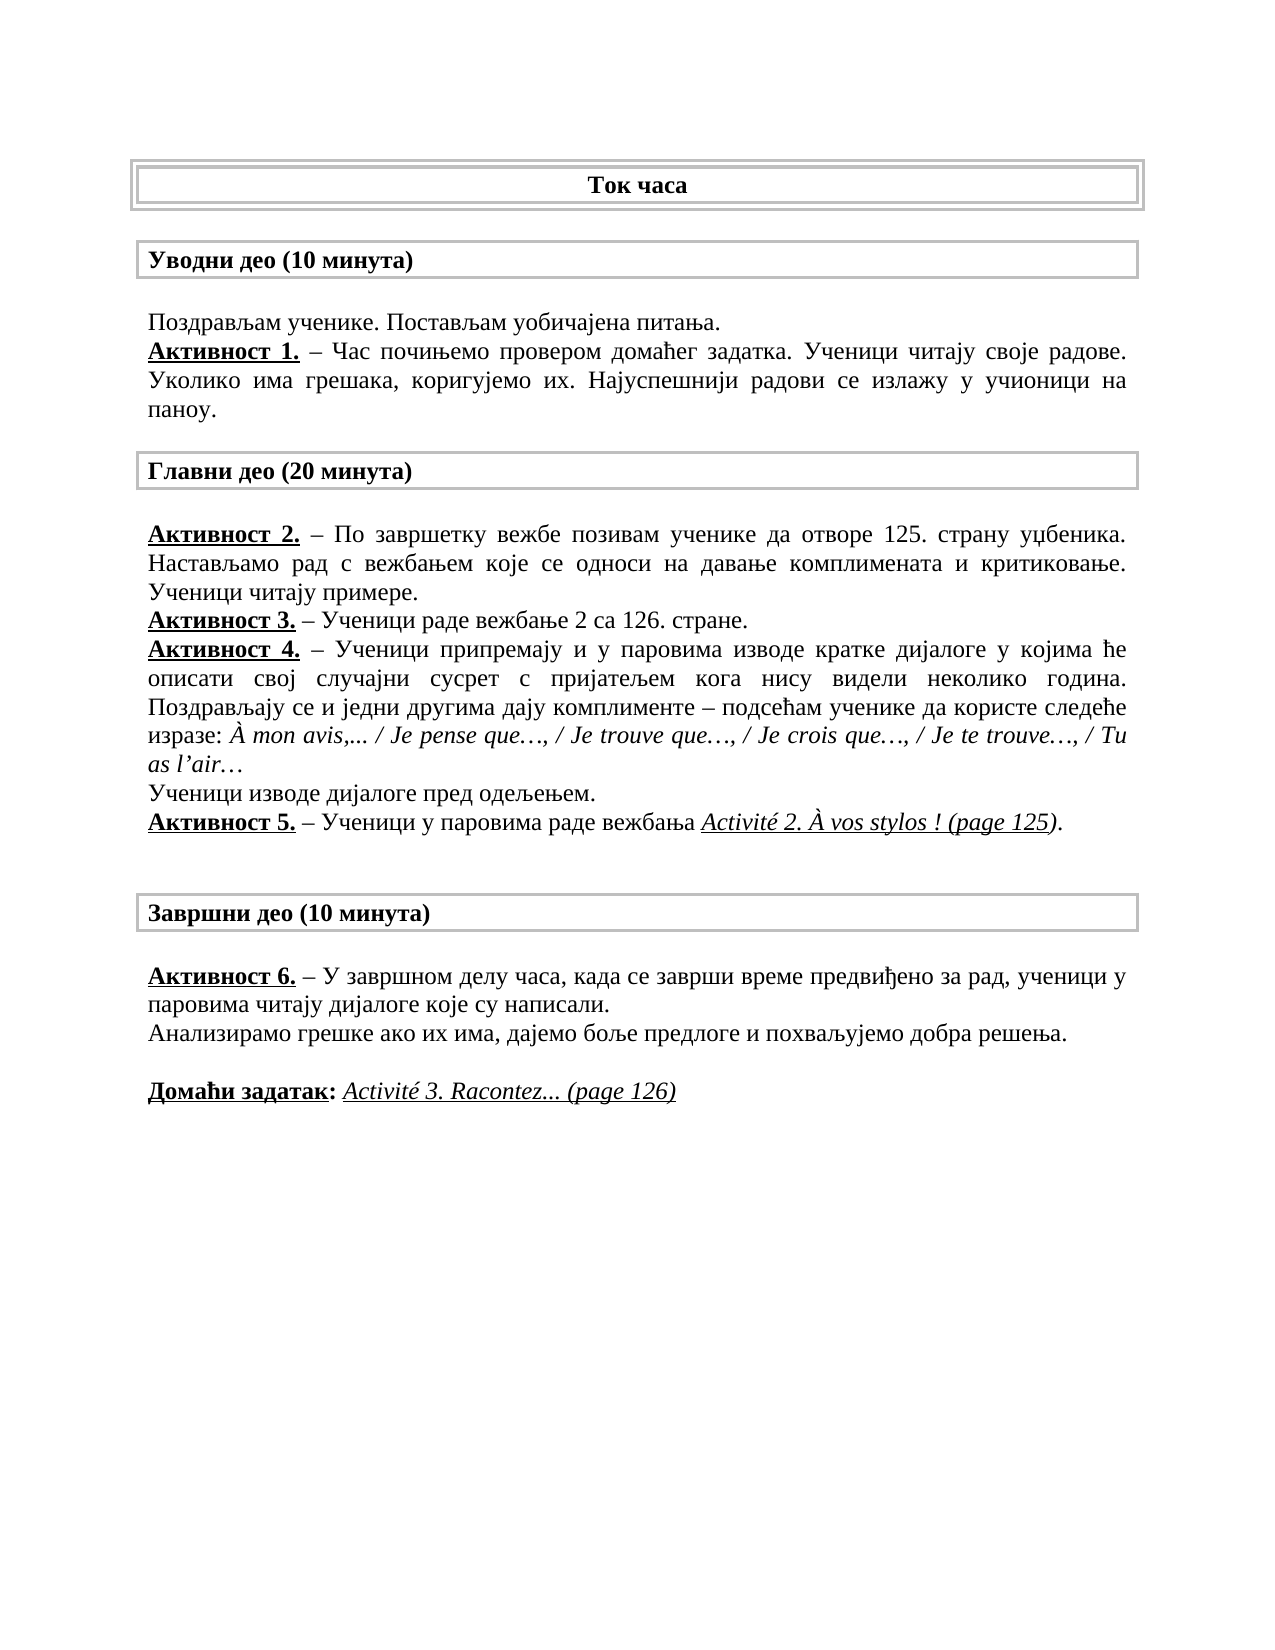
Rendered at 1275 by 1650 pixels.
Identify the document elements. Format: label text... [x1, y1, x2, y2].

text Уводни део (10 минута) [139, 243, 1136, 276]
text Домаћи задатак: Activité 3. Racontez... (page 126) [148, 1076, 1127, 1104]
text Анализирамо грешке ако их има, дајемо боље предлоге и похваљујемо добра решења. [148, 1018, 1127, 1047]
list Активност 2. – По завршетку вежбе позивам ученике да отворе 125. страну уџбеника. Настављамо рад с вежбањем које се односи на давање комплимената и критиковање. Ученици читају примере. [148, 519, 1127, 605]
list Активност 4. – Ученици припремају и у паровима изводе кратке дијалоге у којима ће описати свој случајни сусрет с пријатељем кога нису видели неколико година. Поздрављају се и једни другима дају комплименте – подсећам ученике да користе следеће изразе: À mon avis,... / Je pense que…, / Je trouve que…, / Je crois que…, / Je te trouve…, / Tu as l’air… [148, 634, 1127, 778]
text Главни део (20 минута) [139, 454, 1136, 487]
text Активност 6. – У завршном делу часа, када се заврши време предвиђено за рад, ученици у паровима читају дијалоге које су написали. [148, 961, 1127, 1018]
text Активност 1. – Час почињемо провером домаћег задатка. Ученици читају своје радове. Уколико има грешака, коригујемо их. Најуспешнији радови се излажу у учионици на паноу. [148, 336, 1127, 422]
list Ученици изводе дијалоге пред одељењем. [148, 778, 1127, 807]
text Ток часа [133, 162, 1142, 208]
text Поздрављам ученике. Постављам уобичајена питања. [148, 307, 1127, 336]
text Завршни део (10 минута) [139, 896, 1136, 929]
list Активност 3. – Ученици раде вежбање 2 са 126. стране. [148, 605, 1127, 634]
list Активност 5. – Ученици у паровима раде вежбања Activité 2. À vos stylos ! (page 125). [148, 807, 1127, 835]
